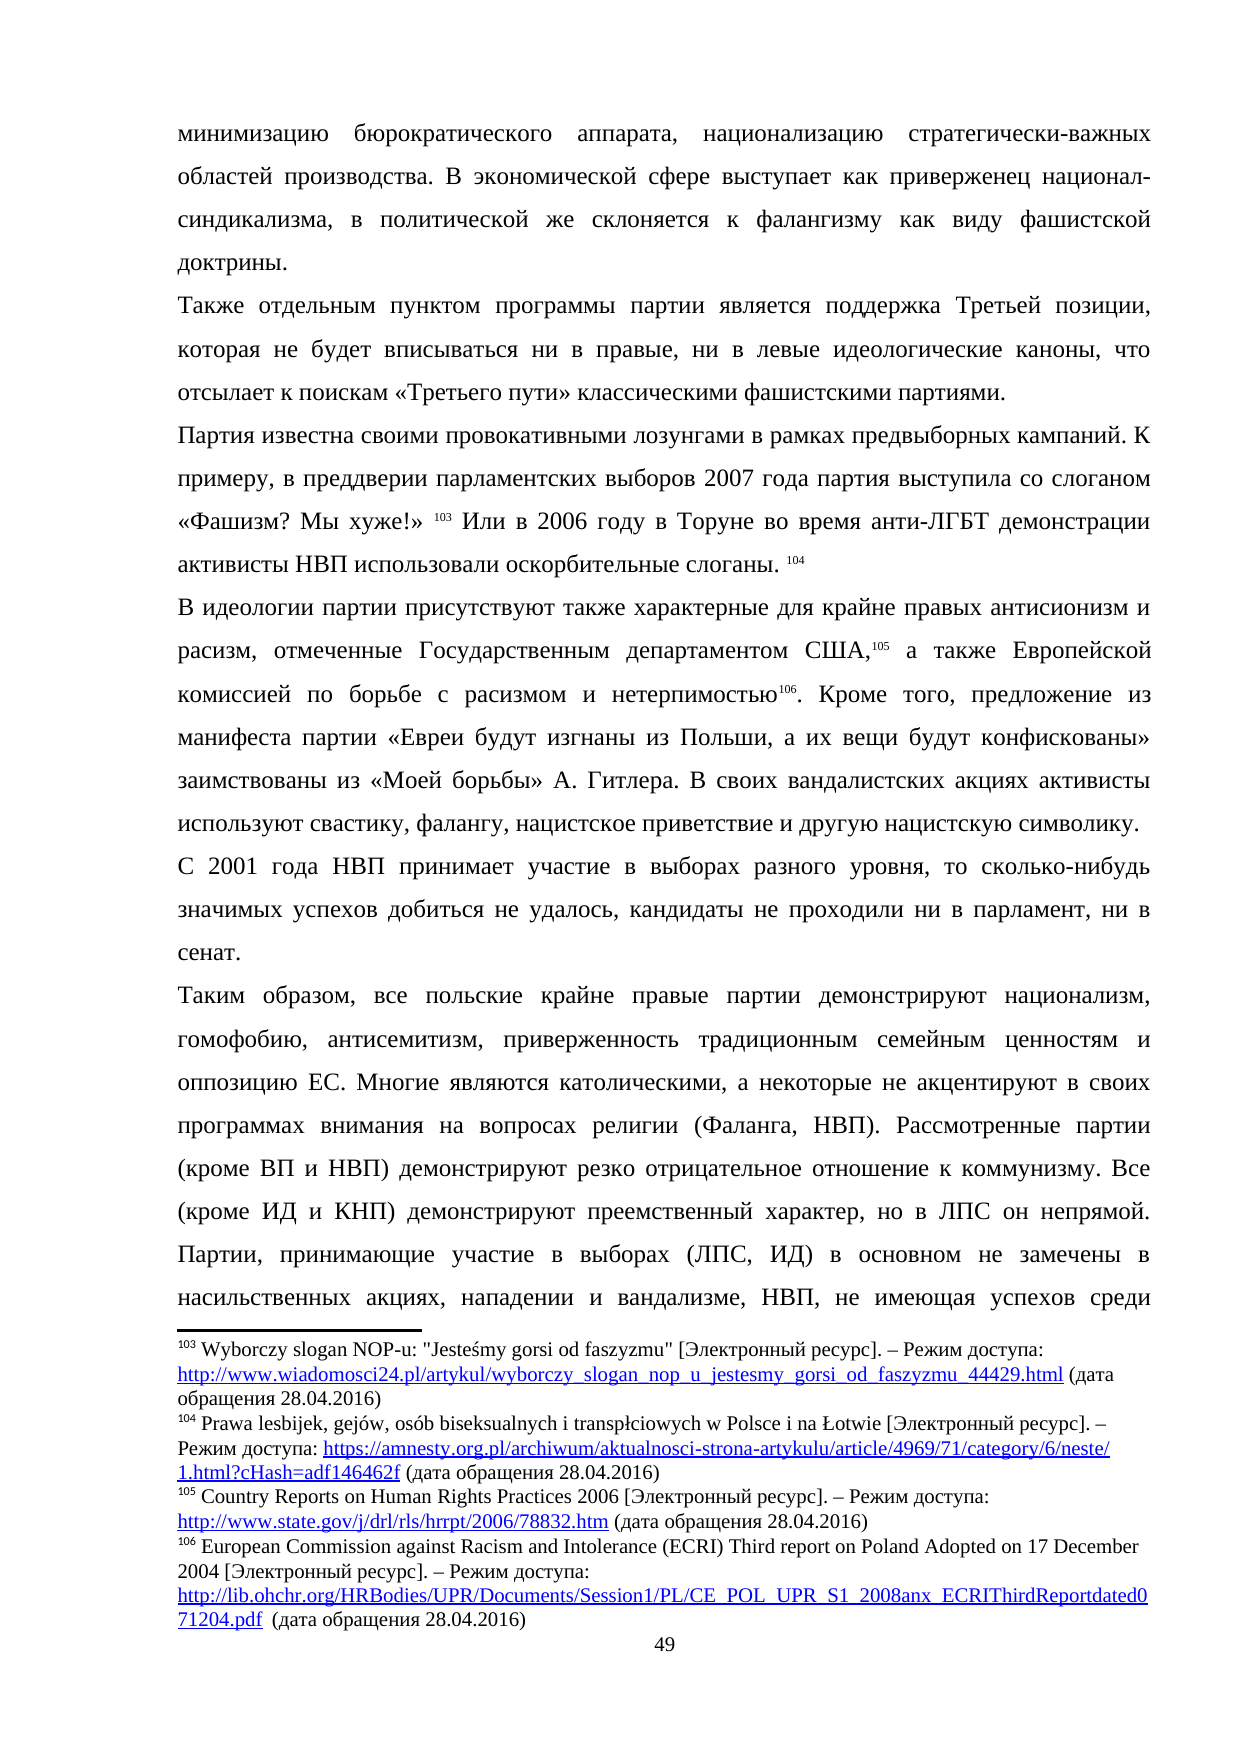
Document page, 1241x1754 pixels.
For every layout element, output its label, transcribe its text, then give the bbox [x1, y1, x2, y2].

text В идеологии партии присутствуют также характерные для крайне правых антисионизм и расизм, отмеченные Государственным департаментом США, а также Европейской комиссией по борьбе с расизмом и нетерпимостью. Кроме того, предложение из манифеста партии «Евреи будут изгнаны из Польши, а их вещи будут конфискованы» заимствованы из «Моей борьбы» А. Гитлера. В своих вандалистских акциях активисты используют свастику, фалангу, нацистское приветствие и другую нацистскую символику. [177, 592, 1152, 837]
text Партия известна своими провокативными лозунгами в рамках предвыборных кампаний. К примеру, в преддверии парламентских выборов 2007 года партия выступила со слоганом «Фашизм? Мы хуже!» Или в 2006 году в Торуне во время анти-ЛГБТ демонстрации активисты НВП использовали оскорбительные слоганы. [177, 420, 1152, 578]
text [177, 118, 1152, 276]
text Также отдельным пунктом программы партии является поддержка Третьей позиции, которая не будет вписываться ни в правые, ни в левые идеологические каноны, что отсылает к поискам «Третьего пути» классическими фашистскими партиями. [177, 291, 1152, 406]
text С 2001 года НВП принимает участие в выборах разного уровня, то сколько-нибудь значимых успехов добиться не удалось, кандидаты не проходили ни в парламент, ни в сенат. [177, 851, 1152, 966]
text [177, 981, 1152, 1311]
